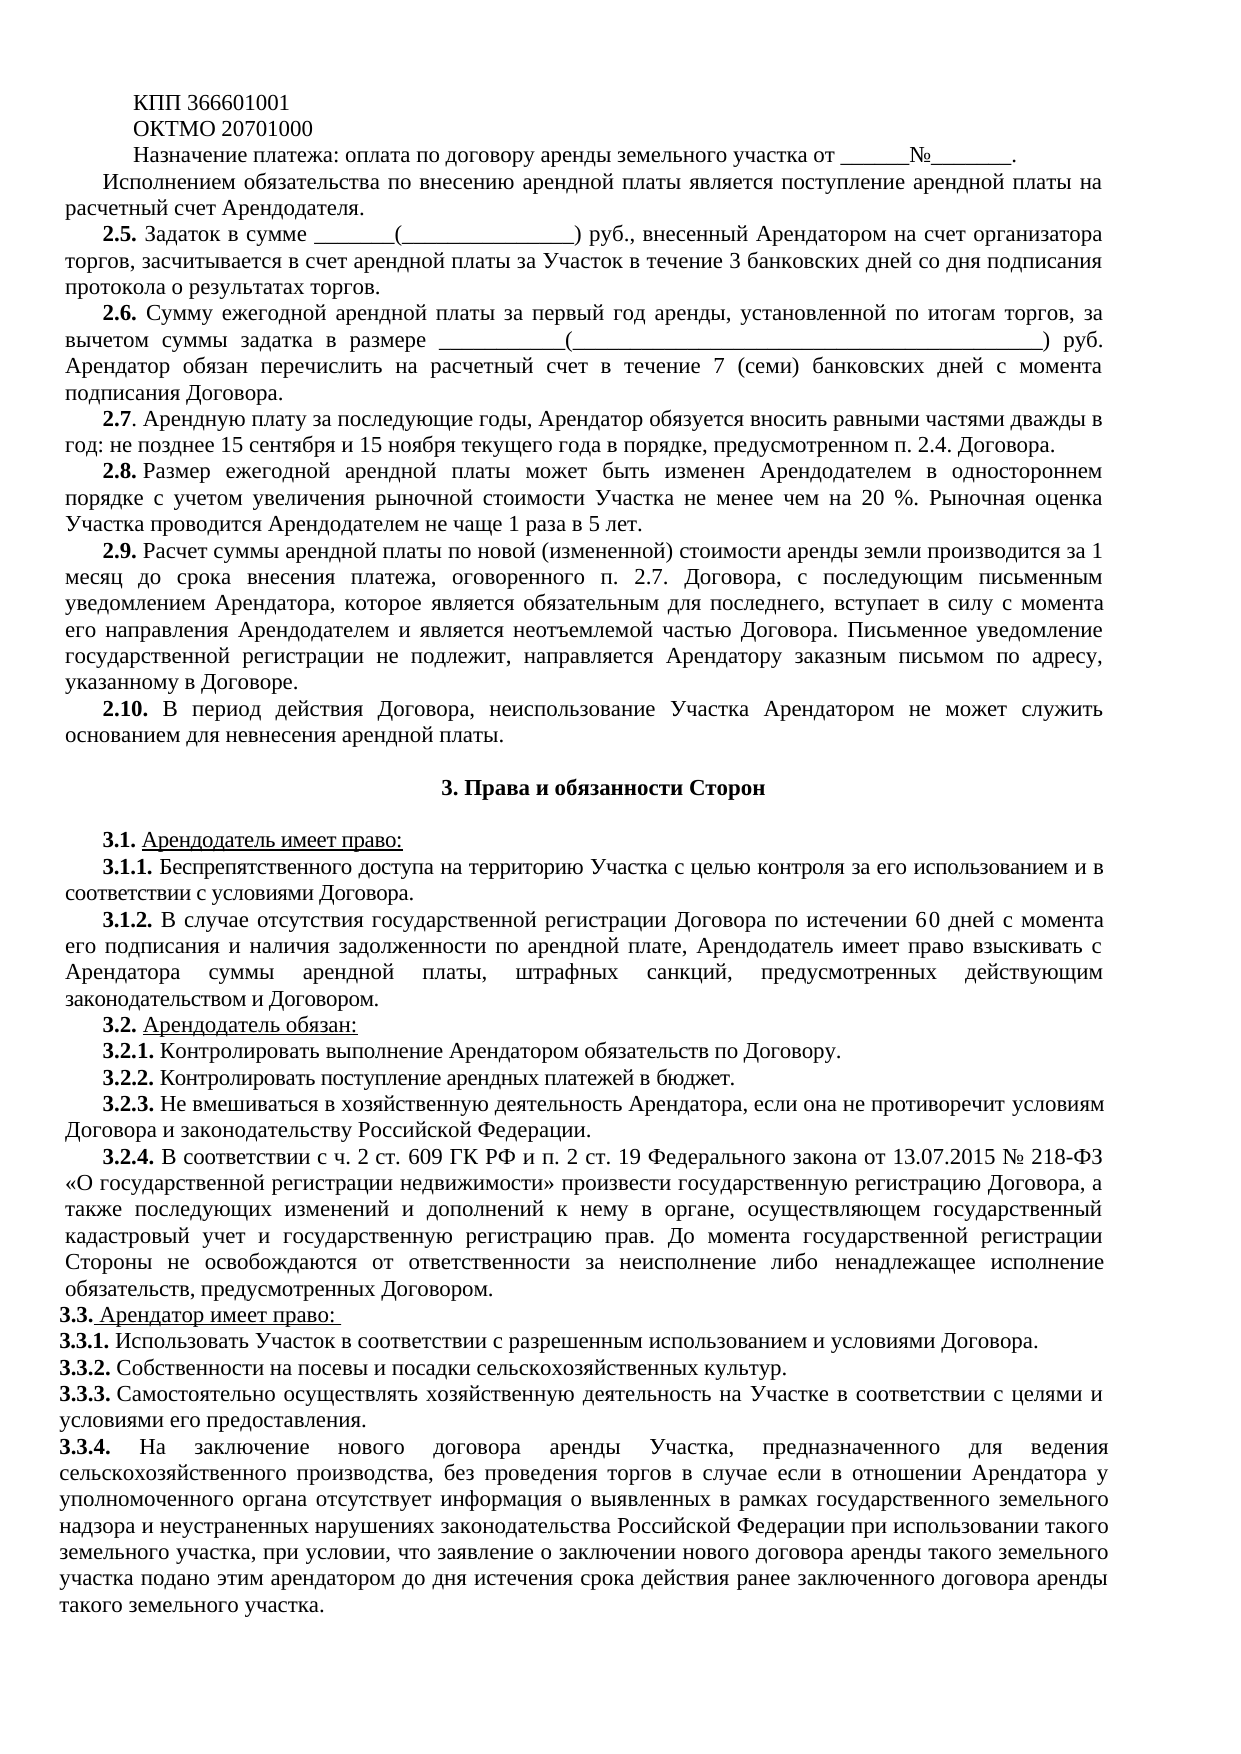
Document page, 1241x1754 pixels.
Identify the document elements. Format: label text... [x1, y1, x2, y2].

text 3.3.3. Самостоятельно осуществлять хозяйственную деятельность на Участке в соответствии с целями и условиями его предоставления. [59, 1380, 1104, 1433]
list 3.3.1. Использовать Участок в соответствии с разрешенным использованием и условиями Договора. [59, 1327, 1104, 1354]
text 2.10. В период действия Договора, неиспользование Участка Арендатором не может служить основанием для невнесения арендной платы. [65, 695, 1104, 747]
text 3.3.4. На заключение нового договора аренды Участка, предназначенного для ведения сельскохозяйственного производства, без проведения торгов в случае если в отношении Арендатора у уполномоченного органа отсутствует информация о выявленных в рамках государственного земельного надзора и неустраненных нарушениях законодательства Российской Федерации при использовании такого земельного участка, при условии, что заявление о заключении нового договора аренды такого земельного участка подано этим арендатором до дня истечения срока действия ранее заключенного договора аренды такого земельного участка. [59, 1433, 1110, 1617]
text 3.3.2. Собственности на посевы и посадки сельскохозяйственных культур. [59, 1354, 1104, 1380]
text 2.6. Сумму ежегодной арендной платы за первый год аренды, установленной по итогам торгов, за вычетом суммы задатка в размере ___________(_________________________________________) руб. Арендатор обязан перечислить на расчетный счет в течение 7 (семи) банковских дней с момента подписания Договора. [65, 299, 1104, 405]
text 3.2. Арендодатель обязан: [65, 1011, 1104, 1037]
text 3.1.1. Беспрепятственного доступа на территорию Участка с целью контроля за его использованием и в соответствии с условиями Договора. [65, 853, 1104, 906]
text 3.2.1. Контролировать выполнение Арендатором обязательств по Договору. [65, 1037, 1104, 1064]
text 3.2.3. Не вмешиваться в хозяйственную деятельность Арендатора, если она не противоречит условиям Договора и законодательству Российской Федерации. [65, 1090, 1104, 1143]
text 3.2.2. Контролировать поступление арендных платежей в бюджет. [65, 1064, 1104, 1090]
text Исполнением обязательства по внесению арендной платы является поступление арендной платы на расчетный счет Арендодателя. [65, 168, 1104, 220]
text 3.1.2. В случае отсутствия государственной регистрации Договора по истечении 60 дней с момента его подписания и наличия задолженности по арендной плате, Арендодатель имеет право взыскивать с Арендатора суммы арендной платы, штрафных санкций, предусмотренных действующим законодательством и Договором. [65, 906, 1104, 1011]
text ОКТМО 20701000 [59, 115, 1110, 141]
text 2.5. Задаток в сумме _______(_______________) руб., внесенный Арендатором на счет организатора торгов, засчитывается в счет арендной платы за Участок в течение 3 банковских дней со дня подписания протокола о результатах торгов. [65, 220, 1104, 299]
text 3.2.4. В соответствии с ч. 2 ст. 609 ГК РФ и п. 2 ст. 19 Федерального закона от 13.07.2015 № 218-ФЗ «О государственной регистрации недвижимости» произвести государственную регистрацию Договора, а также последующих изменений и дополнений к нему в органе, осуществляющем государственный кадастровый учет и государственную регистрацию прав. До момента государственной регистрации Стороны не освобождаются от ответственности за неисполнение либо ненадлежащее исполнение обязательств, предусмотренных Договором. [65, 1143, 1104, 1301]
text Назначение платежа: оплата по договору аренды земельного участка от ______№_______. [59, 141, 1110, 168]
text 3.1. Арендодатель имеет право: [65, 827, 1104, 853]
text 3.3. Арендатор имеет право: [59, 1301, 1104, 1327]
text КПП 366601001 [59, 89, 1110, 115]
text 2.7. Арендную плату за последующие годы, Арендатор обязуется вносить равными частями дважды в год: не позднее 15 сентября и 15 ноября текущего года в порядке, предусмотренном п. 2.4. Договора. [65, 405, 1104, 458]
text 3. Права и обязанности Сторон [65, 774, 1104, 800]
text 2.8. Размер ежегодной арендной платы может быть изменен Арендодателем в одностороннем порядке с учетом увеличения рыночной стоимости Участка не менее чем на 20 %. Рыночная оценка Участка проводится Арендодателем не чаще 1 раза в 5 лет. [65, 458, 1104, 537]
text 2.9. Расчет суммы арендной платы по новой (измененной) стоимости аренды земли производится за 1 месяц до срока внесения платежа, оговоренного п. 2.7. Договора, с последующим письменным уведомлением Арендатора, которое является обязательным для последнего, вступает в силу с момента его направления Арендодателем и является неотъемлемой частью Договора. Письменное уведомление государственной регистрации не подлежит, направляется Арендатору заказным письмом по адресу, указанному в Договоре. [65, 537, 1104, 695]
